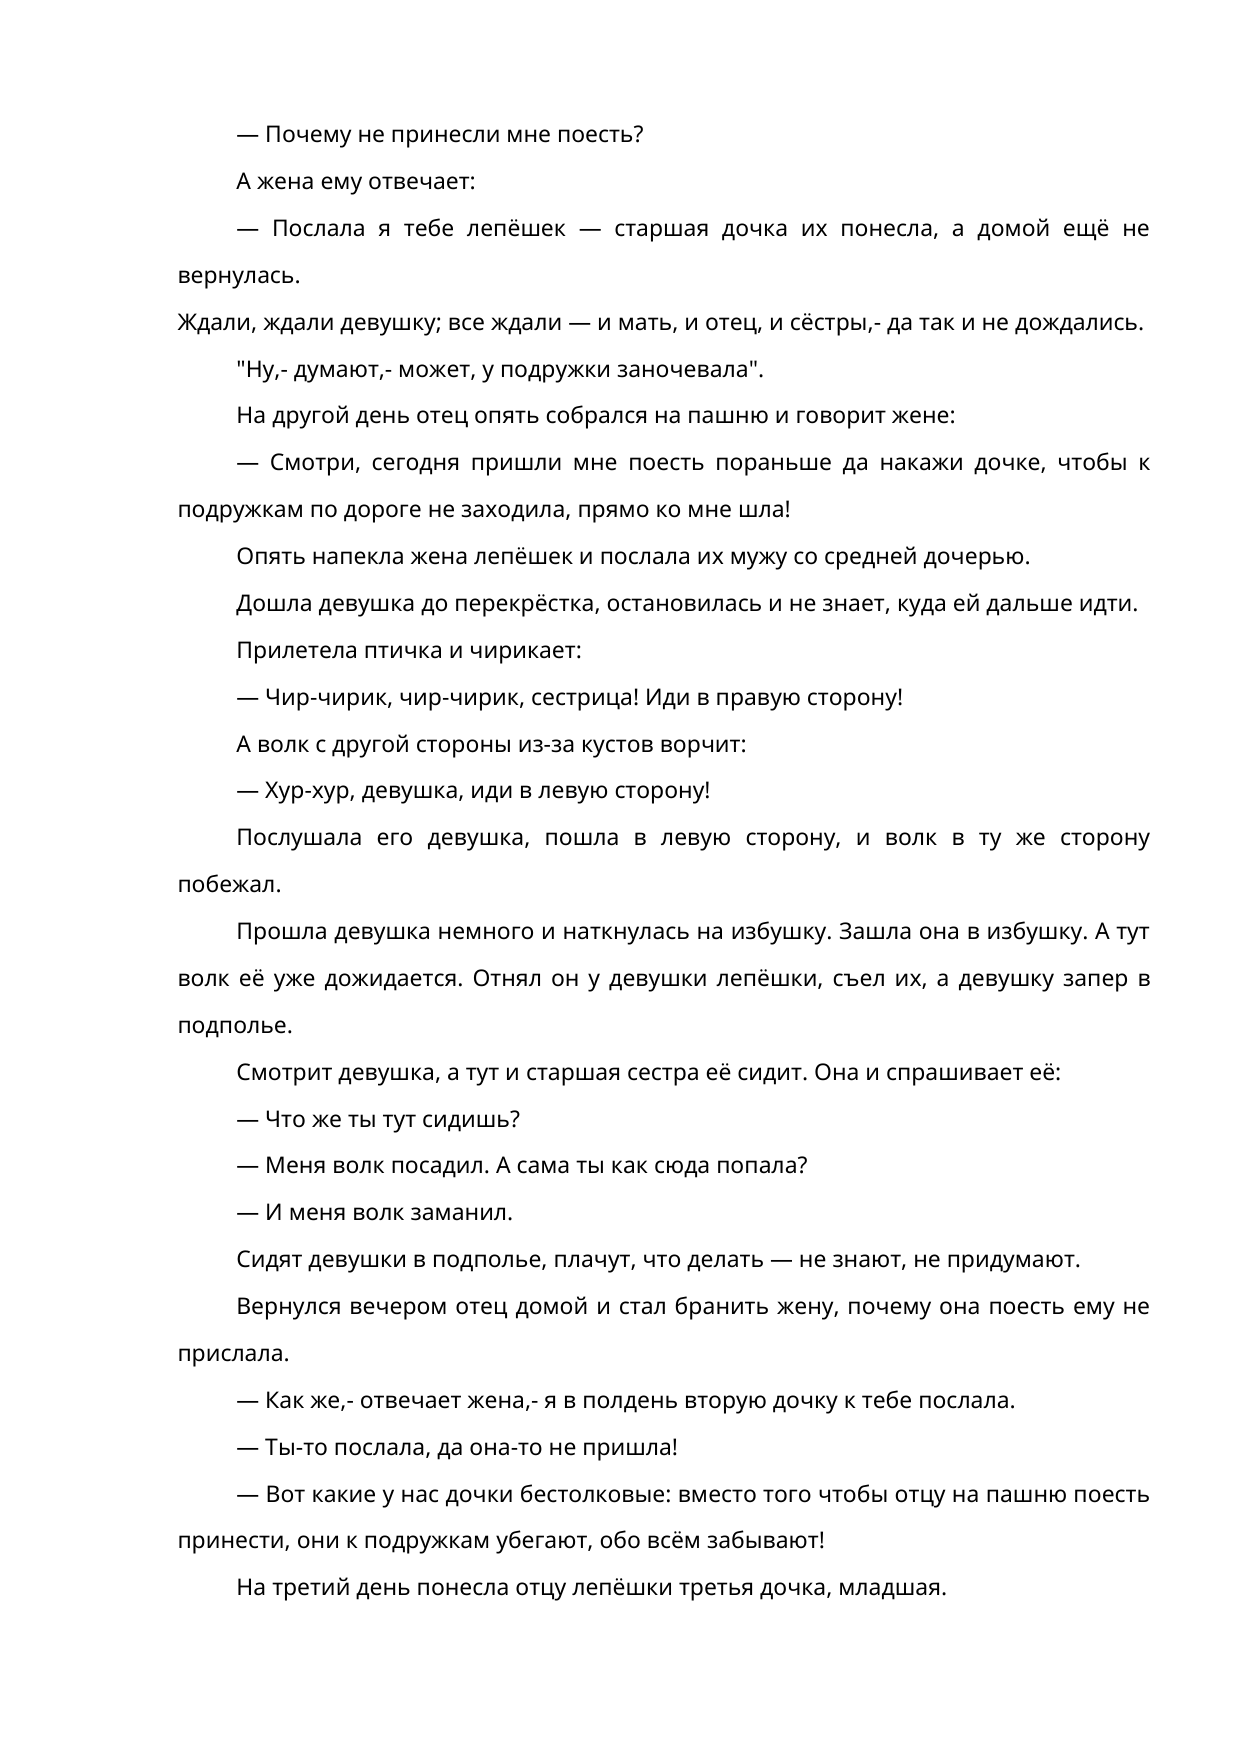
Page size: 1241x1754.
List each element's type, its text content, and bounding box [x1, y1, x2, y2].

text Дошла девушка до перекрёстка, остановилась и не знает, куда ей дальше идти. [177, 587, 1152, 618]
text Опять напекла жена лепёшек и послала их мужу со средней дочерью. [177, 540, 1152, 571]
text А жена ему отвечает: [177, 165, 1152, 196]
text "Ну,- думают,- может, у подружки заночевала". [177, 352, 1152, 384]
text — Чир-чирик, чир-чирик, сестрица! Иди в правую сторону! [177, 681, 1152, 712]
text — Почему не принесли мне поесть? [177, 118, 1152, 149]
text Смотрит девушка, а тут и старшая сестра её сидит. Она и спрашивает её: [177, 1056, 1152, 1087]
text — Что же ты тут сидишь? [177, 1102, 1152, 1134]
text На третий день понесла отцу лепёшки третья дочка, младшая. [177, 1571, 1152, 1602]
text На другой день отец опять собрался на пашню и говорит жене: [177, 399, 1152, 431]
text — Как же,- отвечает жена,- я в полдень вторую дочку к тебе послала. [177, 1384, 1152, 1415]
text — Смотри, сегодня пришли мне поесть пораньше да накажи дочке, чтобы к подружкам по дороге не заходила, прямо ко мне шла! [177, 446, 1152, 524]
text — И меня волк заманил. [177, 1196, 1152, 1227]
text — Хур-хур, девушка, иди в левую сторону! [177, 774, 1152, 806]
text А волк с другой стороны из-за кустов ворчит: [177, 727, 1152, 759]
text Послушала его девушка, пошла в левую сторону, и волк в ту же сторону побежал. [177, 821, 1152, 899]
text — Меня волк посадил. А сама ты как сюда попала? [177, 1149, 1152, 1181]
text — Послала я тебе лепёшек — старшая дочка их понесла, а домой ещё не вернулась. [177, 212, 1152, 290]
text — Ты-то послала, да она-то не пришла! [177, 1431, 1152, 1462]
text Ждали, ждали девушку; все ждали — и мать, и отец, и сёстры,- да так и не дождались. [177, 306, 1152, 337]
text Вернулся вечером отец домой и стал бранить жену, почему она поесть ему не прислала. [177, 1290, 1152, 1368]
text Прошла девушка немного и наткнулась на избушку. Зашла она в избушку. А тут волк её уже дожидается. Отнял он у девушки лепёшки, съел их, а девушку запер в подполье. [177, 915, 1152, 1040]
text Сидят девушки в подполье, плачут, что делать — не знают, не придумают. [177, 1243, 1152, 1274]
text — Вот какие у нас дочки бестолковые: вместо того чтобы отцу на пашню поесть принести, они к подружкам убегают, обо всём забывают! [177, 1477, 1152, 1556]
text Прилетела птичка и чирикает: [177, 634, 1152, 665]
